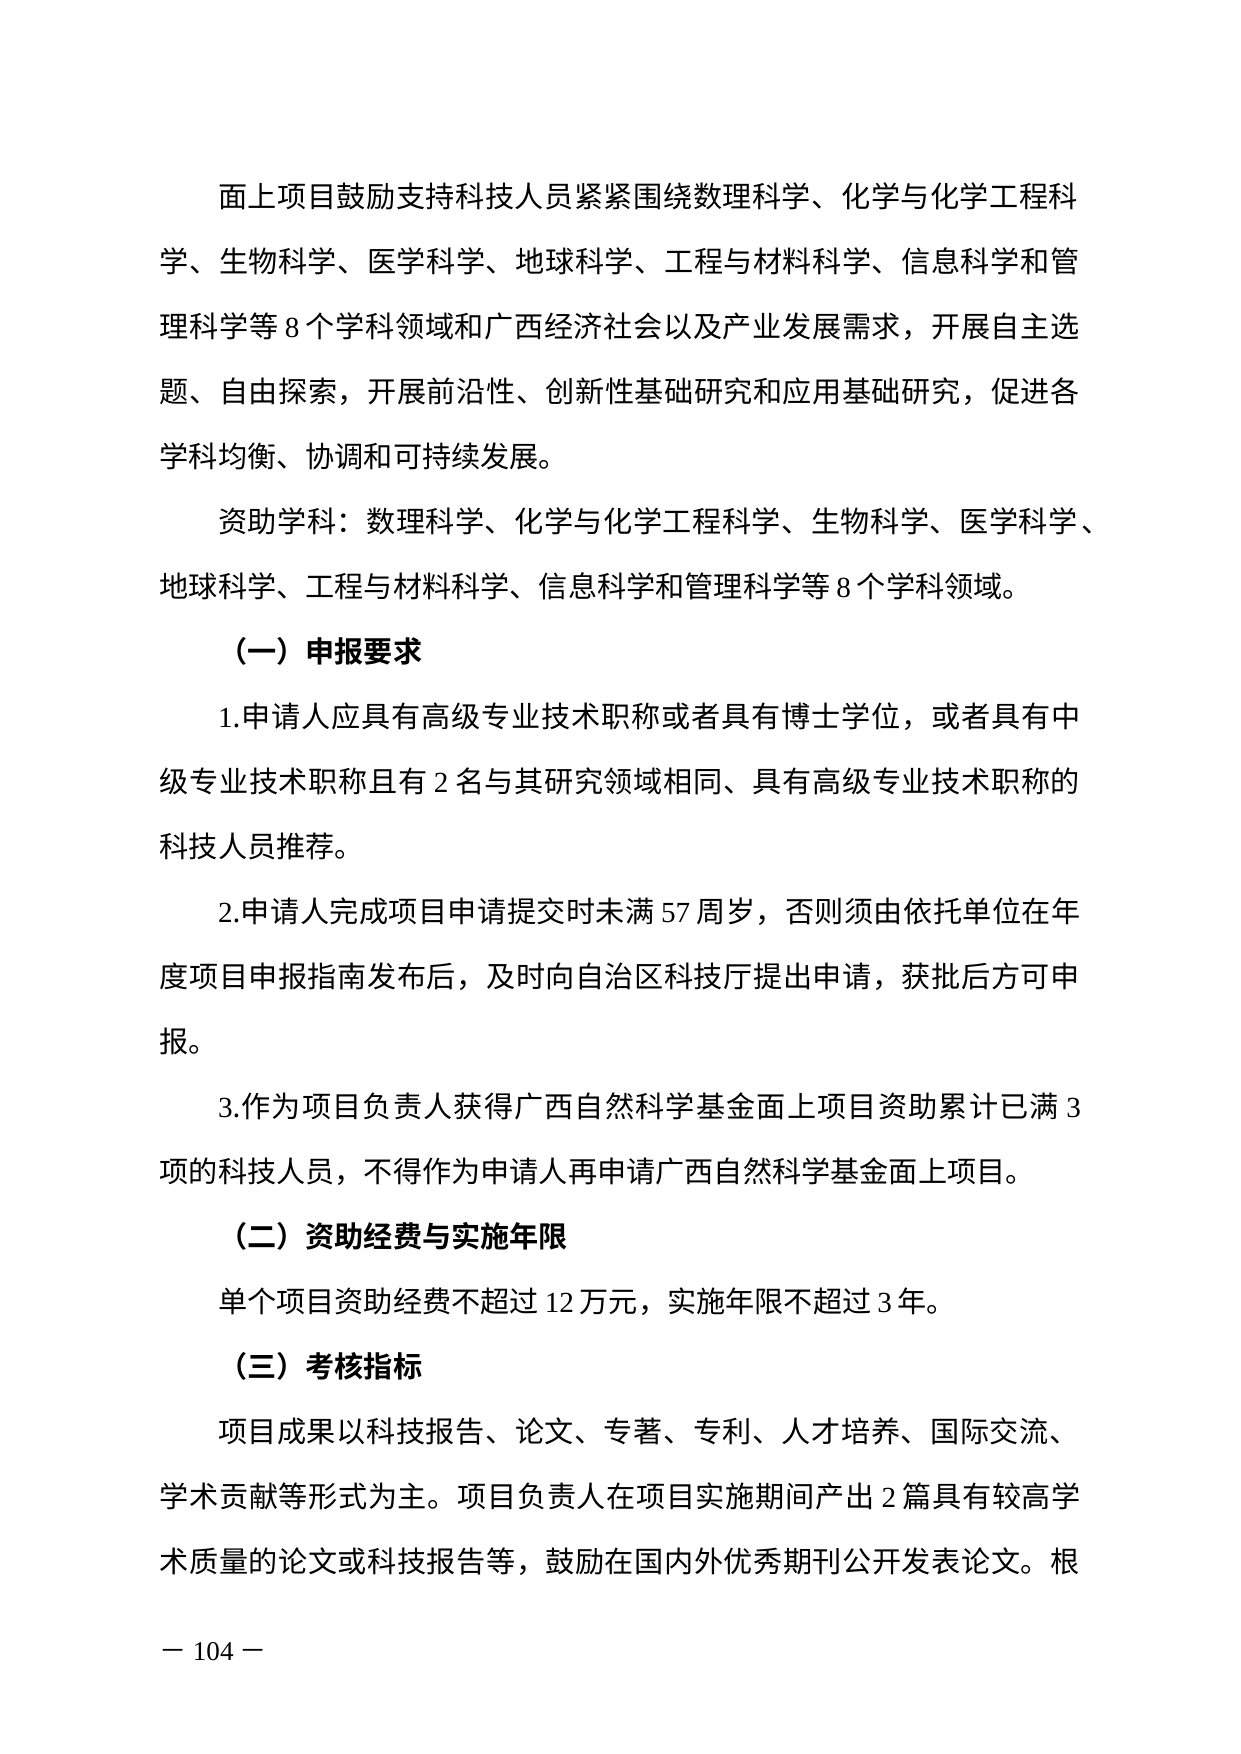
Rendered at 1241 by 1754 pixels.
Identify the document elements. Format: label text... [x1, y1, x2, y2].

text 1.申请人应具有高级专业技术职称或者具有博士学位，或者具有中级专业技术职称且有2名与其研究领域相同、具有高级专业技术职称的科技人员推荐。 [159, 682, 1081, 877]
text 面上项目鼓励支持科技人员紧紧围绕数理科学、化学与化学工程科学、生物科学、医学科学、地球科学、工程与材料科学、信息科学和管理科学等8个学科领域和广西经济社会以及产业发展需求，开展自主选题、自由探索，开展前沿性、创新性基础研究和应用基础研究，促进各学科均衡、协调和可持续发展。 [159, 162, 1081, 487]
text （一）申报要求 [159, 617, 1081, 682]
text 3.作为项目负责人获得广西自然科学基金面上项目资助累计已满3项的科技人员，不得作为申请人再申请广西自然科学基金面上项目。 [159, 1072, 1081, 1202]
text 单个项目资助经费不超过12万元，实施年限不超过3年。 [159, 1267, 1081, 1332]
text （三）考核指标 [159, 1332, 1081, 1397]
text （二）资助经费与实施年限 [159, 1202, 1081, 1267]
text 资助学科：数理科学、化学与化学工程科学、生物科学、医学科学、地球科学、工程与材料科学、信息科学和管理科学等8个学科领域。 [159, 487, 1081, 617]
text 2.申请人完成项目申请提交时未满57周岁，否则须由依托单位在年度项目申报指南发布后，及时向自治区科技厅提出申请，获批后方可申报。 [159, 877, 1081, 1072]
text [159, 1397, 1081, 1592]
